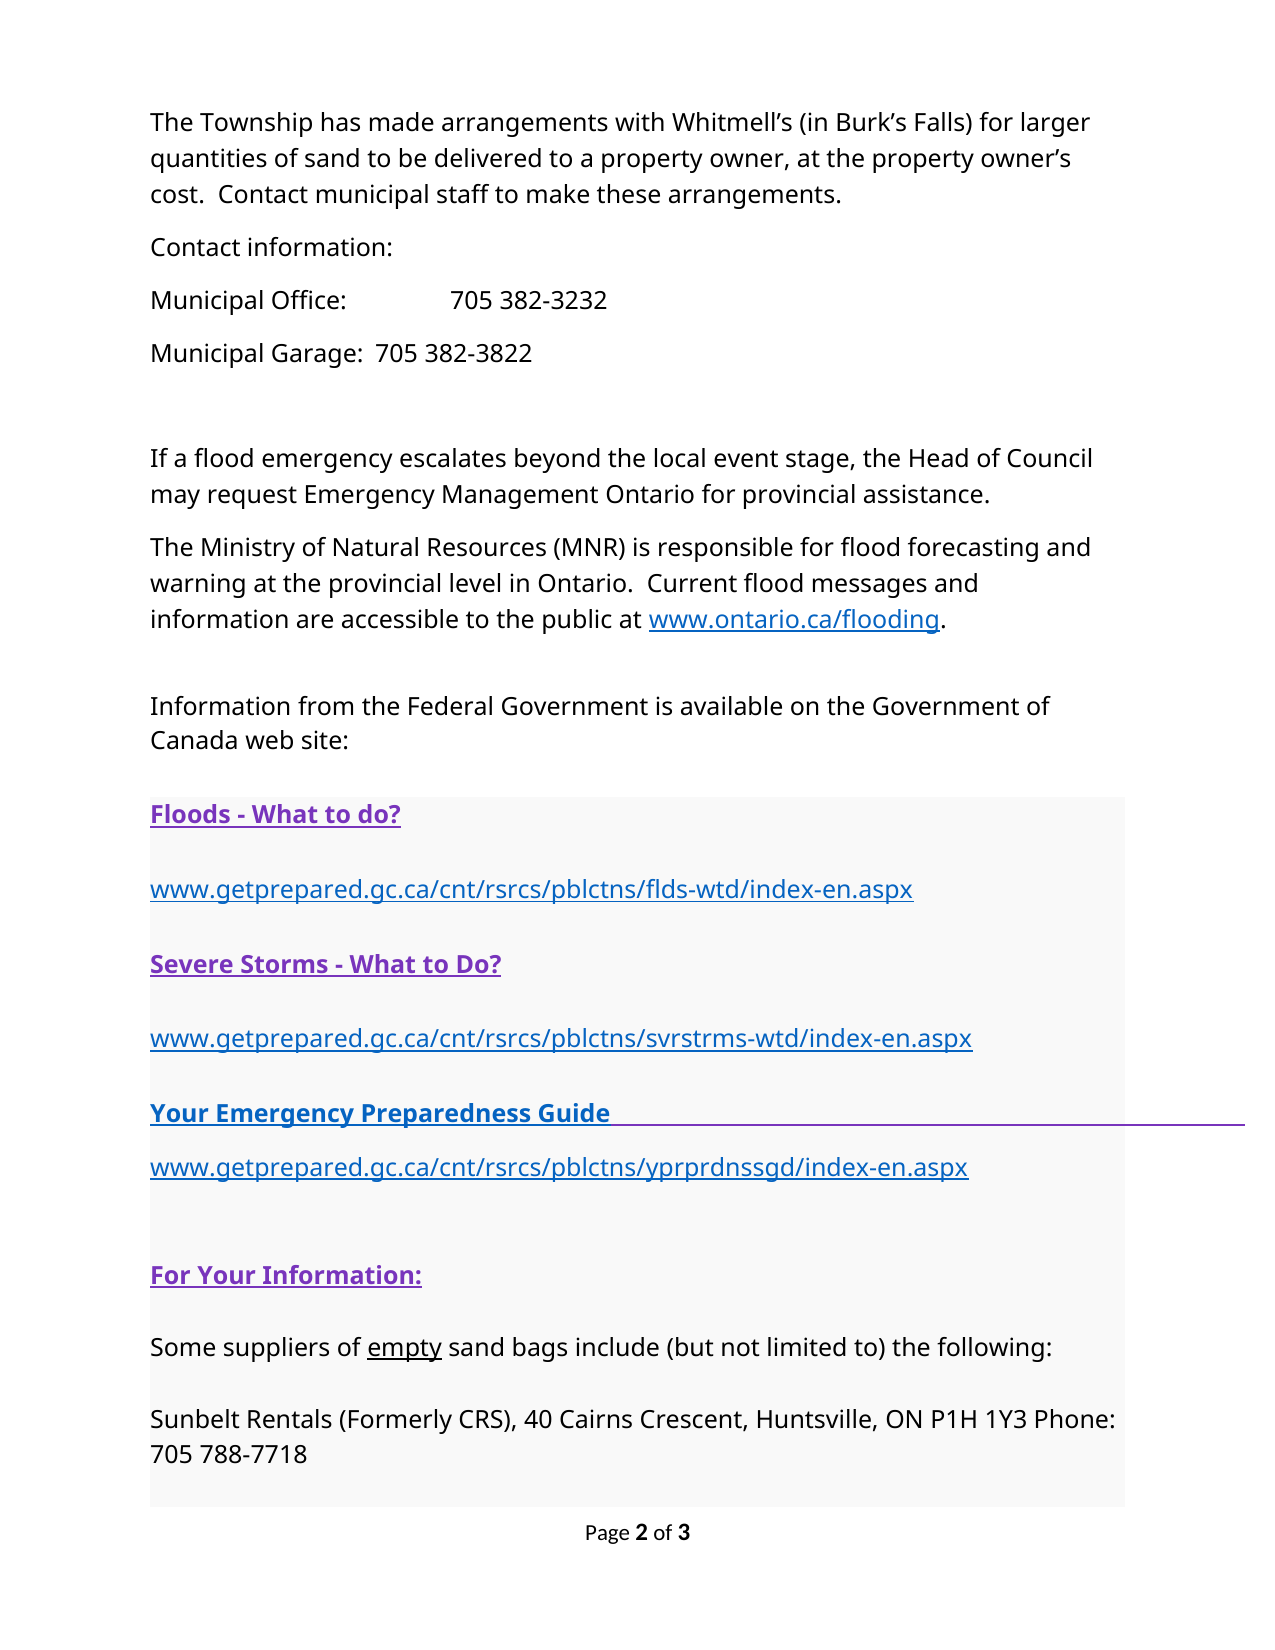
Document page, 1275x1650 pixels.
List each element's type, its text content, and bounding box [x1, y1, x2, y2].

subtitle www.getprepared.gc.ca/cnt/rsrcs/pblctns/flds-wtd/index-en.aspx [150, 872, 1125, 906]
text The Township has made arrangements with Whitmell’s (in Burk’s Falls) for larger quantities of sand to be delivered to a property owner, at the property owner’s cost. Contact municipal staff to make these arrangements. [150, 105, 1125, 211]
text Information from the Federal Government is available on the Government of Canada web site: [150, 688, 1125, 756]
text Municipal Office: 705 382-3232 [150, 282, 1125, 317]
text Some suppliers of empty sand bags include (but not limited to) the following: [150, 1327, 1125, 1363]
text For Your Information: [150, 1256, 1125, 1292]
subtitle Your Emergency Preparedness Guide [150, 1096, 1125, 1124]
text The Ministry of Natural Resources (MNR) is responsible for flood forecasting and warning at the provincial level in Ontario. Current flood messages and information are accessible to the public at www.ontario.ca/flooding. [150, 529, 1125, 636]
subtitle Severe Storms - What to Do? [150, 946, 1125, 980]
text If a flood emergency escalates beyond the local event stage, the Head of Council may request Emergency Management Ontario for provincial assistance. [150, 441, 1125, 511]
subtitle www.getprepared.gc.ca/cnt/rsrcs/pblctns/svrstrms-wtd/index-en.aspx [150, 1021, 1125, 1055]
text Sunbelt Rentals (Formerly CRS), 40 Cairns Crescent, Huntsville, ON P1H 1Y3 Phone: 705 788-7718 [150, 1399, 1125, 1471]
subtitle Floods - What to do? [150, 797, 1125, 831]
text Municipal Garage: 705 382-3822 [150, 335, 1125, 369]
text www.getprepared.gc.ca/cnt/rsrcs/pblctns/yprprdnssgd/index-en.aspx [150, 1148, 1125, 1184]
text Contact information: [150, 230, 1125, 264]
